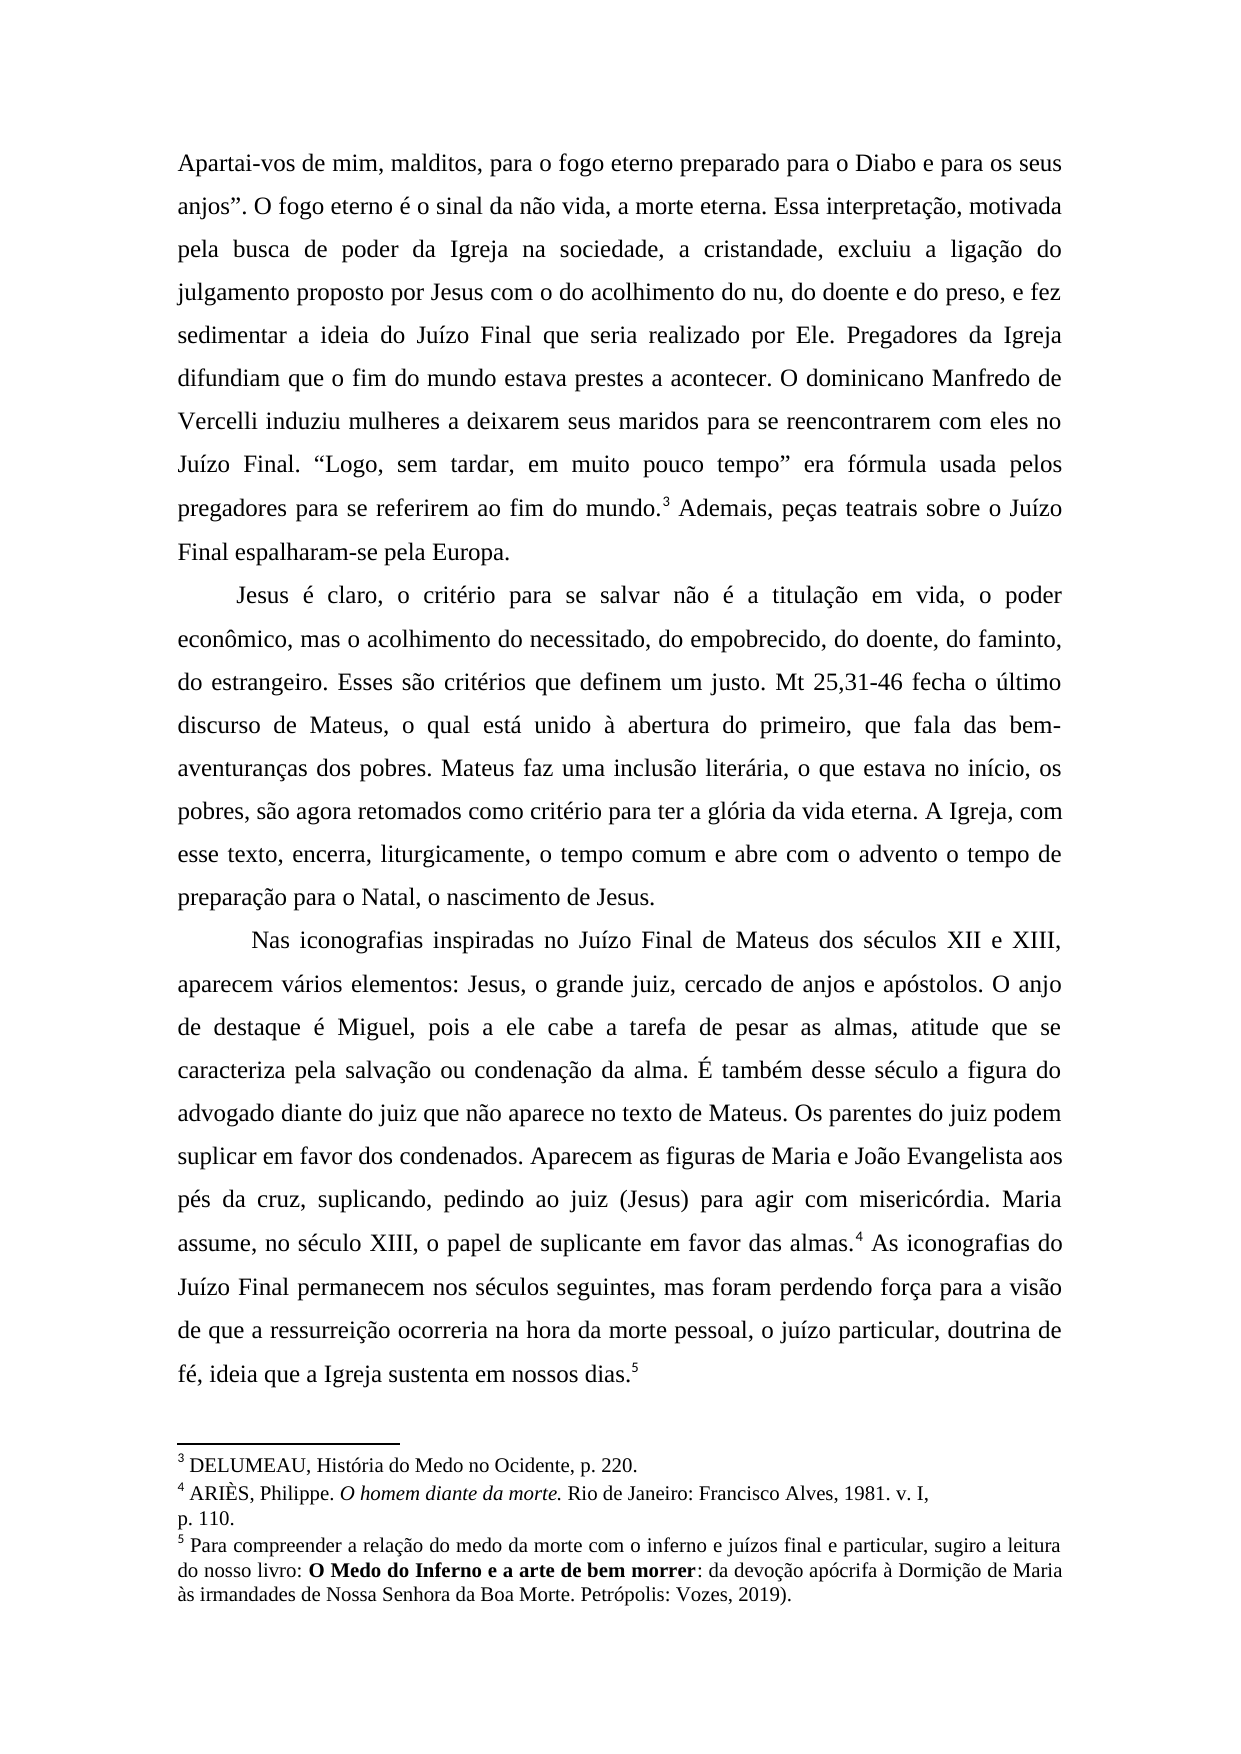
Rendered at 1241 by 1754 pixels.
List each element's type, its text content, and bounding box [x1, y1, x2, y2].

text Jesus é claro, o critério para se salvar não é a titulação em vida, o poder econômico, mas o acolhimento do necessitado, do empobrecido, do doente, do faminto, do estrangeiro. Esses são critérios que definem um justo. Mt 25,31-46 fecha o último discurso de Mateus, o qual está unido à abertura do primeiro, que fala das bem-aventuranças dos pobres. Mateus faz uma inclusão literária, o que estava no início, os pobres, são agora retomados como critério para ter a glória da vida eterna. A Igreja, com esse texto, encerra, liturgicamente, o tempo comum e abre com o advento o tempo de preparação para o Natal, o nascimento de Jesus. [177, 581, 1063, 911]
text Nas iconografias inspiradas no Juízo Final de Mateus dos séculos XII e XIII, aparecem vários elementos: Jesus, o grande juiz, cercado de anjos e apóstolos. O anjo de destaque é Miguel, pois a ele cabe a tarefa de pesar as almas, atitude que se caracteriza pela salvação ou condenação da alma. É também desse século a figura do advogado diante do juiz que não aparece no texto de Mateus. Os parentes do juiz podem suplicar em favor dos condenados. Aparecem as figuras de Maria e João Evangelista aos pés da cruz, suplicando, pedindo ao juiz (Jesus) para agir com misericórdia. Maria assume, no século XIII, o papel de suplicante em favor das almas. As iconografias do Juízo Final permanecem nos séculos seguintes, mas foram perdendo força para a visão de que a ressurreição ocorreria na hora da morte pessoal, o juízo particular, doutrina de fé, ideia que a Igreja sustenta em nossos dias. [177, 926, 1063, 1389]
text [177, 148, 1063, 566]
